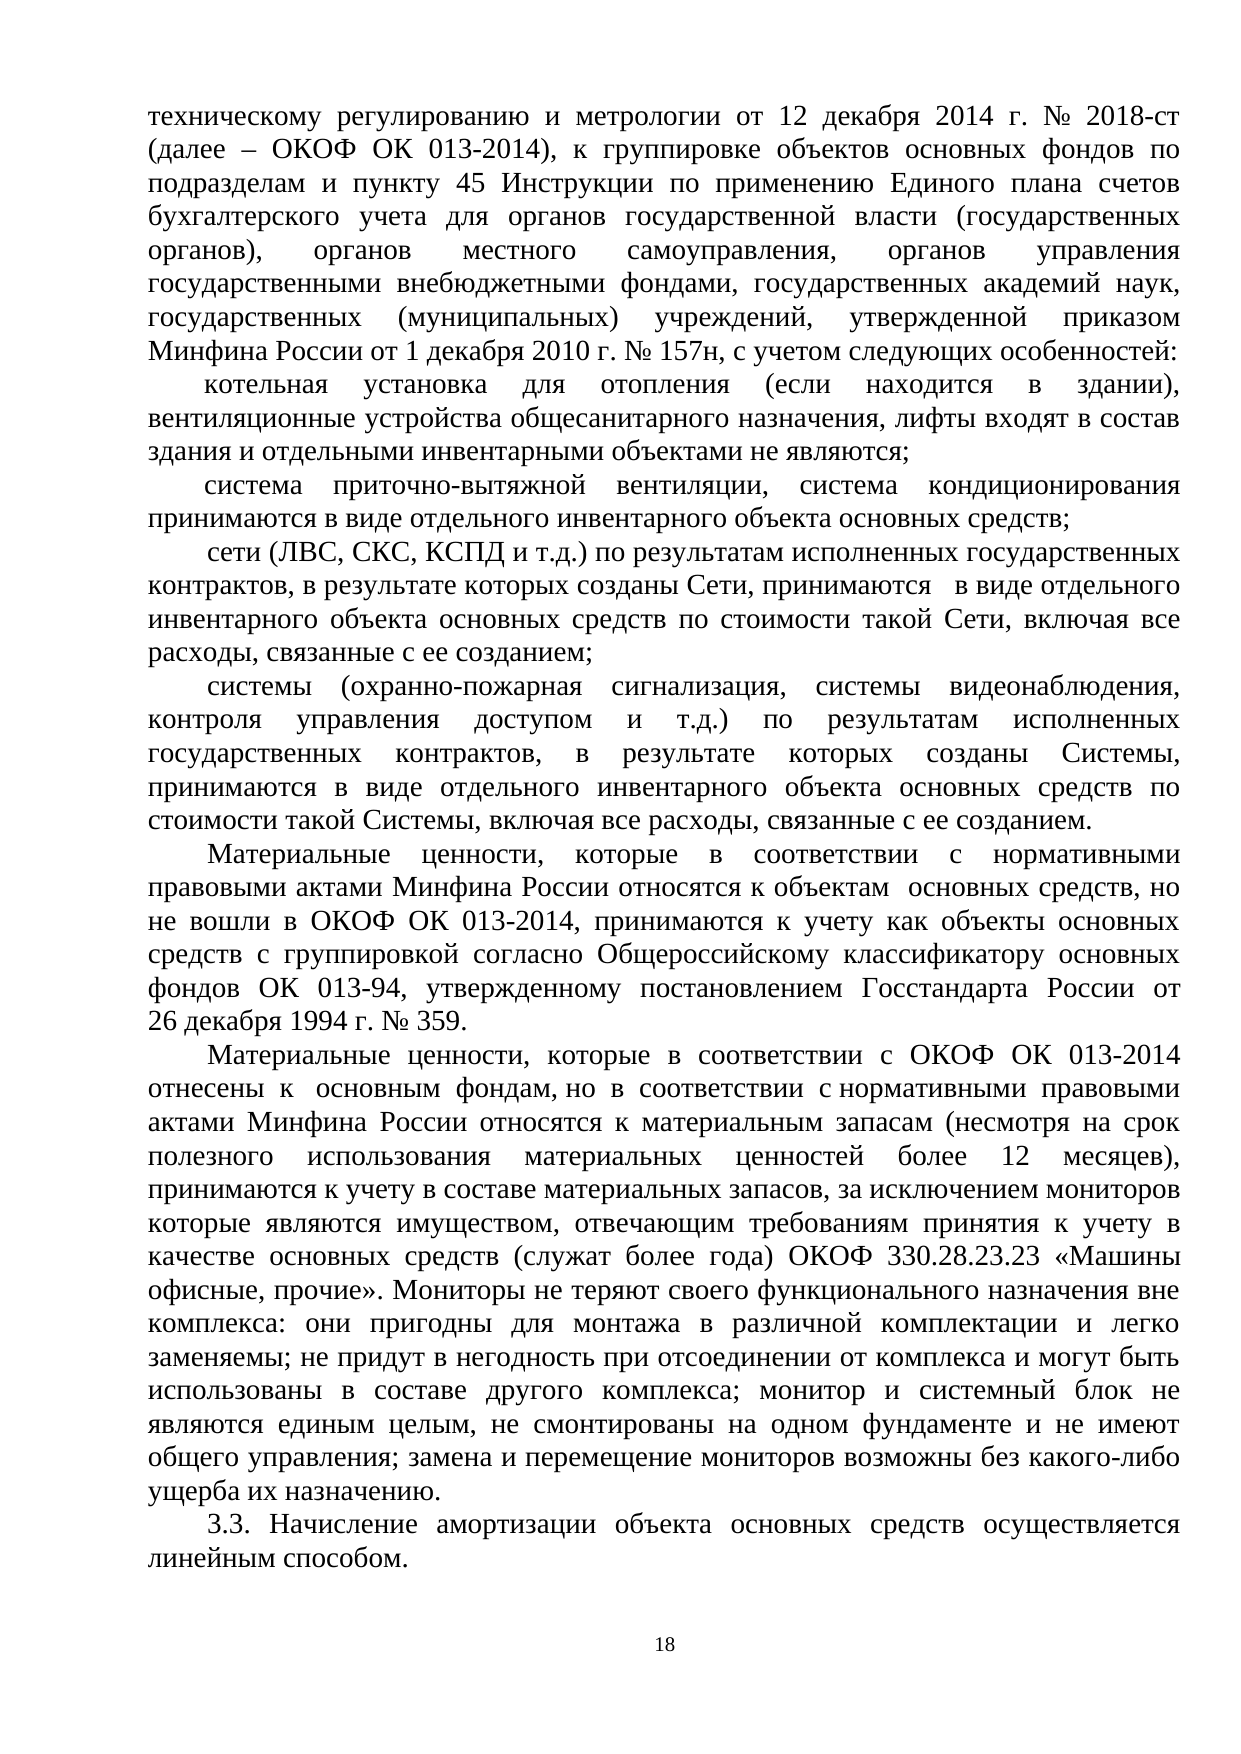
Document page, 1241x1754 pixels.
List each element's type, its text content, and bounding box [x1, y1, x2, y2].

text котельная установка для отопления (если находится в здании), вентиляционные устройства общесанитарного назначения, лифты входят в состав здания и отдельными инвентарными объектами не являются; [148, 366, 1181, 467]
text системы (охранно-пожарная сигнализация, системы видеонаблюдения, контроля управления доступом и т.д.) по результатам исполненных государственных контрактов, в результате которых созданы Системы, принимаются в виде отдельного инвентарного объекта основных средств по стоимости такой Системы, включая все расходы, связанные с ее созданием. [148, 668, 1181, 836]
text Материальные ценности, которые в соответствии с ОКОФ ОК 013-2014 отнесены к основным фондам, но в соответствии с нормативными правовыми актами Минфина России относятся к материальным запасам (несмотря на срок полезного использования материальных ценностей более 12 месяцев), принимаются к учету в составе материальных запасов, за исключением мониторов которые являются имуществом, отвечающим требованиям принятия к учету в качестве основных средств (служат более года) ОКОФ 330.28.23.23 «Машины офисные, прочие». Мониторы не теряют своего функционального назначения вне комплекса: они пригодны для монтажа в различной комплектации и легко заменяемы; не придут в негодность при отсоединении от комплекса и могут быть использованы в составе другого комплекса; монитор и системный блок не являются единым целым, не смонтированы на одном фундаменте и не имеют общего управления; замена и перемещение мониторов возможны без какого-либо ущерба их назначению. [148, 1037, 1181, 1507]
text Материальные ценности, которые в соответствии с нормативными правовыми актами Минфина России относятся к объектам основных средств, но не вошли в ОКОФ ОК 013-2014, принимаются к учету как объекты основных средств с группировкой согласно Общероссийскому классификатору основных фондов ОК 013-94, утвержденному постановлением Госстандарта России от 26 декабря 1994 г. № 359. [148, 836, 1181, 1037]
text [148, 98, 1181, 366]
text 3.3. Начисление амортизации объекта основных средств осуществляется линейным способом. [148, 1507, 1181, 1574]
text система приточно-вытяжной вентиляции, система кондиционирования принимаются в виде отдельного инвентарного объекта основных средств; [148, 467, 1181, 534]
text сети (ЛВС, СКС, КСПД и т.д.) по результатам исполненных государственных контрактов, в результате которых созданы Сети, принимаются в виде отдельного инвентарного объекта основных средств по стоимости такой Сети, включая все расходы, связанные с ее созданием; [148, 534, 1181, 668]
